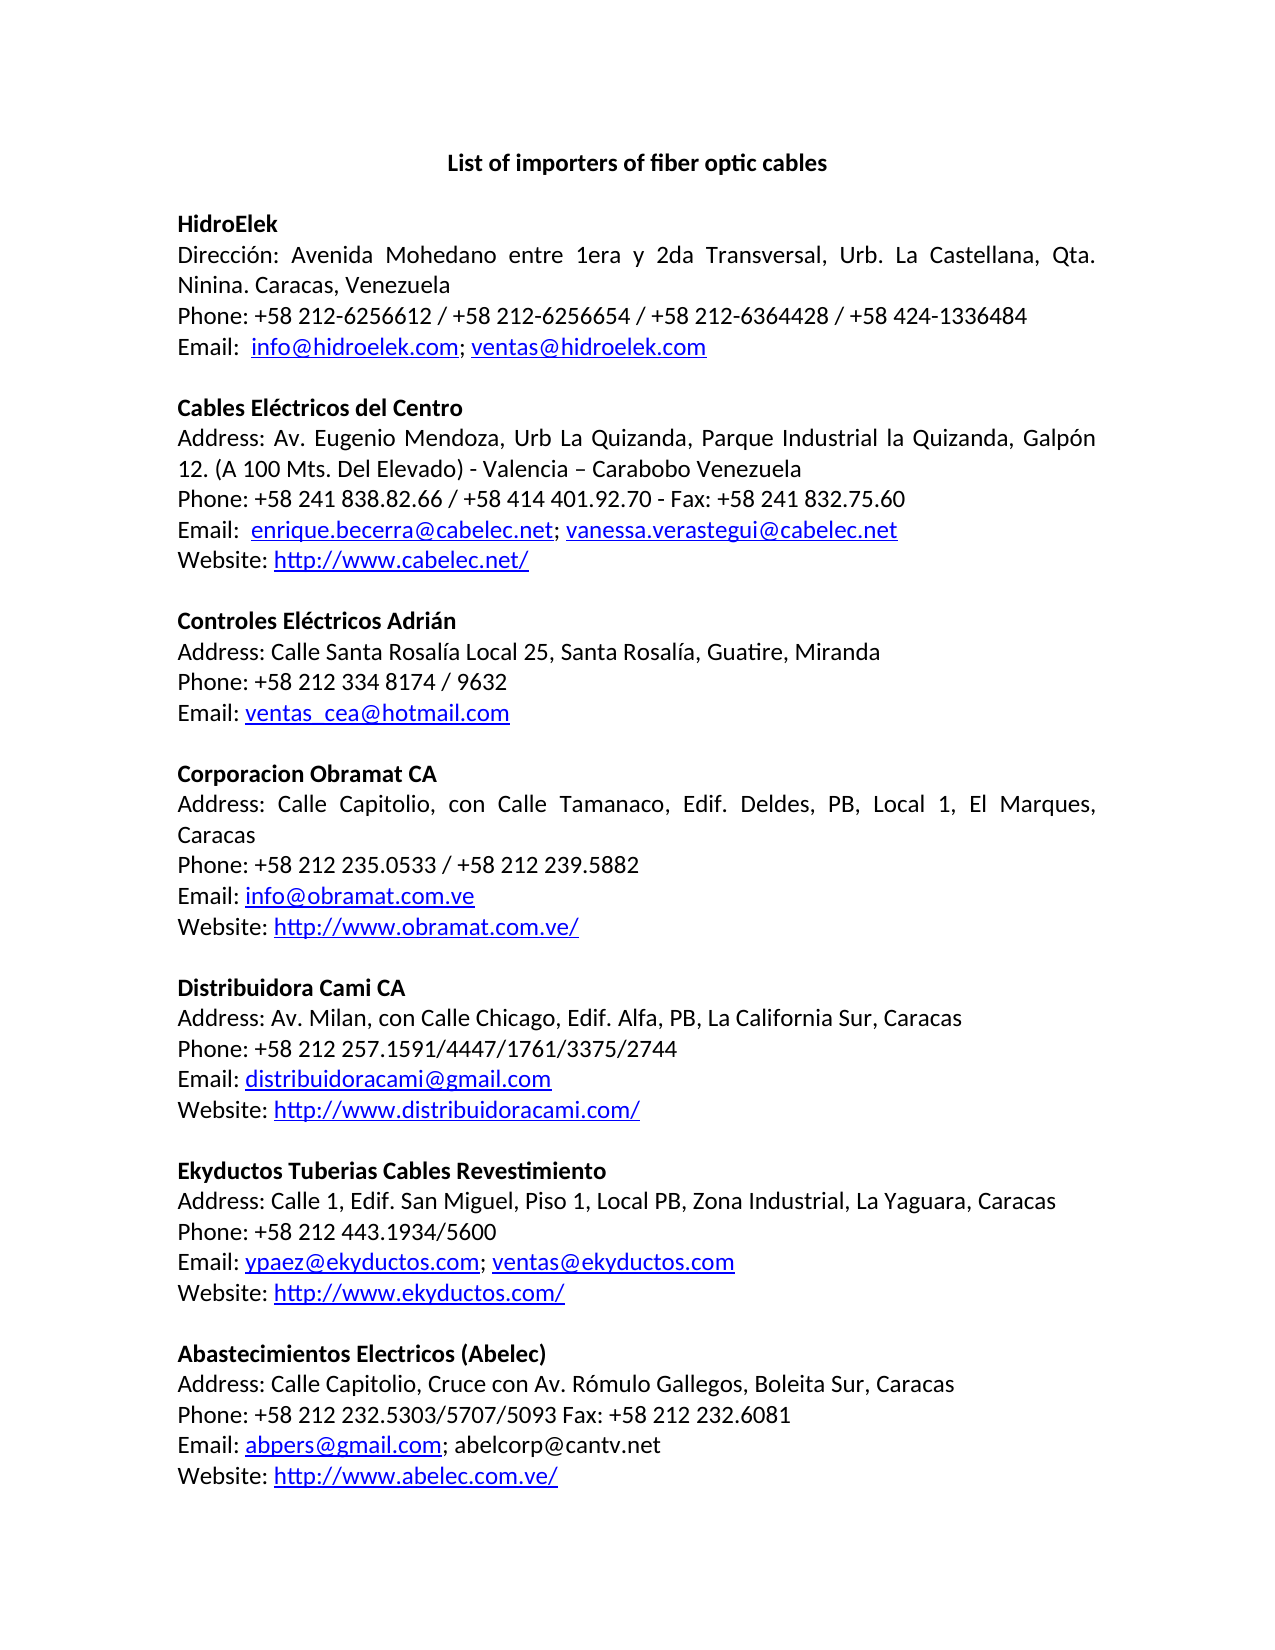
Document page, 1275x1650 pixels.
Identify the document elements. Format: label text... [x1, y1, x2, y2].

text Dirección: Avenida Mohedano entre 1era y 2da Transversal, Urb. La Castellana, Qta. Ninina. Caracas, Venezuela [177, 239, 1098, 300]
text Address: Calle 1, Edif. San Miguel, Piso 1, Local PB, Zona Industrial, La Yaguara, Caracas [177, 1185, 1098, 1216]
text Distribuidora Cami CA [177, 972, 1098, 1002]
text Email: enrique.becerra@cabelec.net; vanessa.verastegui@cabelec.net [177, 514, 1098, 544]
text Email: info@hidroelek.com; ventas@hidroelek.com [177, 331, 1098, 361]
text Corporacion Obramat CA [177, 758, 1098, 788]
text Email: ypaez@ekyductos.com; ventas@ekyductos.com [177, 1246, 1098, 1277]
text Address: Calle Capitolio, con Calle Tamanaco, Edif. Deldes, PB, Local 1, El Marques, Caracas [177, 788, 1098, 849]
text List of importers of fiber optic cables [177, 148, 1098, 178]
text Website: http://www.abelec.com.ve/ [177, 1460, 1098, 1491]
text Email: distribuidoracami@gmail.com [177, 1063, 1098, 1094]
text Cables Eléctricos del Centro [177, 392, 1098, 422]
text Address: Calle Capitolio, Cruce con Av. Rómulo Gallegos, Boleita Sur, Caracas [177, 1368, 1098, 1399]
text Website: http://www.ekyductos.com/ [177, 1277, 1098, 1307]
text Address: Av. Eugenio Mendoza, Urb La Quizanda, Parque Industrial la Quizanda, Galpón 12. (A 100 Mts. Del Elevado) - Valencia – Carabobo Venezuela [177, 422, 1098, 483]
text Phone: +58 212 235.0533 / +58 212 239.5882 [177, 849, 1098, 880]
text Phone: +58 212 443.1934/5600 [177, 1216, 1098, 1246]
text Phone: +58 212 257.1591/4447/1761/3375/2744 [177, 1033, 1098, 1063]
text Phone: +58 212-6256612 / +58 212-6256654 / +58 212-6364428 / +58 424-1336484 [177, 300, 1098, 331]
text Abastecimientos Electricos (Abelec) [177, 1338, 1098, 1368]
text Email: info@obramat.com.ve [177, 880, 1098, 911]
text Phone: +58 212 232.5303/5707/5093 Fax: +58 212 232.6081 [177, 1399, 1098, 1429]
text Email: abpers@gmail.com; abelcorp@cantv.net [177, 1429, 1098, 1460]
text Address: Av. Milan, con Calle Chicago, Edif. Alfa, PB, La California Sur, Caracas [177, 1002, 1098, 1033]
text Ekyductos Tuberias Cables Revestimiento [177, 1155, 1098, 1185]
text Phone: +58 241 838.82.66 / +58 414 401.92.70 - Fax: +58 241 832.75.60 [177, 483, 1098, 514]
text Phone: +58 212 334 8174 / 9632 [177, 666, 1098, 697]
text HidroElek [177, 209, 1098, 239]
text Address: Calle Santa Rosalía Local 25, Santa Rosalía, Guatire, Miranda [177, 636, 1098, 666]
text Website: http://www.cabelec.net/ [177, 544, 1098, 575]
text Website: http://www.obramat.com.ve/ [177, 911, 1098, 941]
text Email: ventas_cea@hotmail.com [177, 697, 1098, 727]
text Website: http://www.distribuidoracami.com/ [177, 1094, 1098, 1124]
text Controles Eléctricos Adrián [177, 605, 1098, 636]
